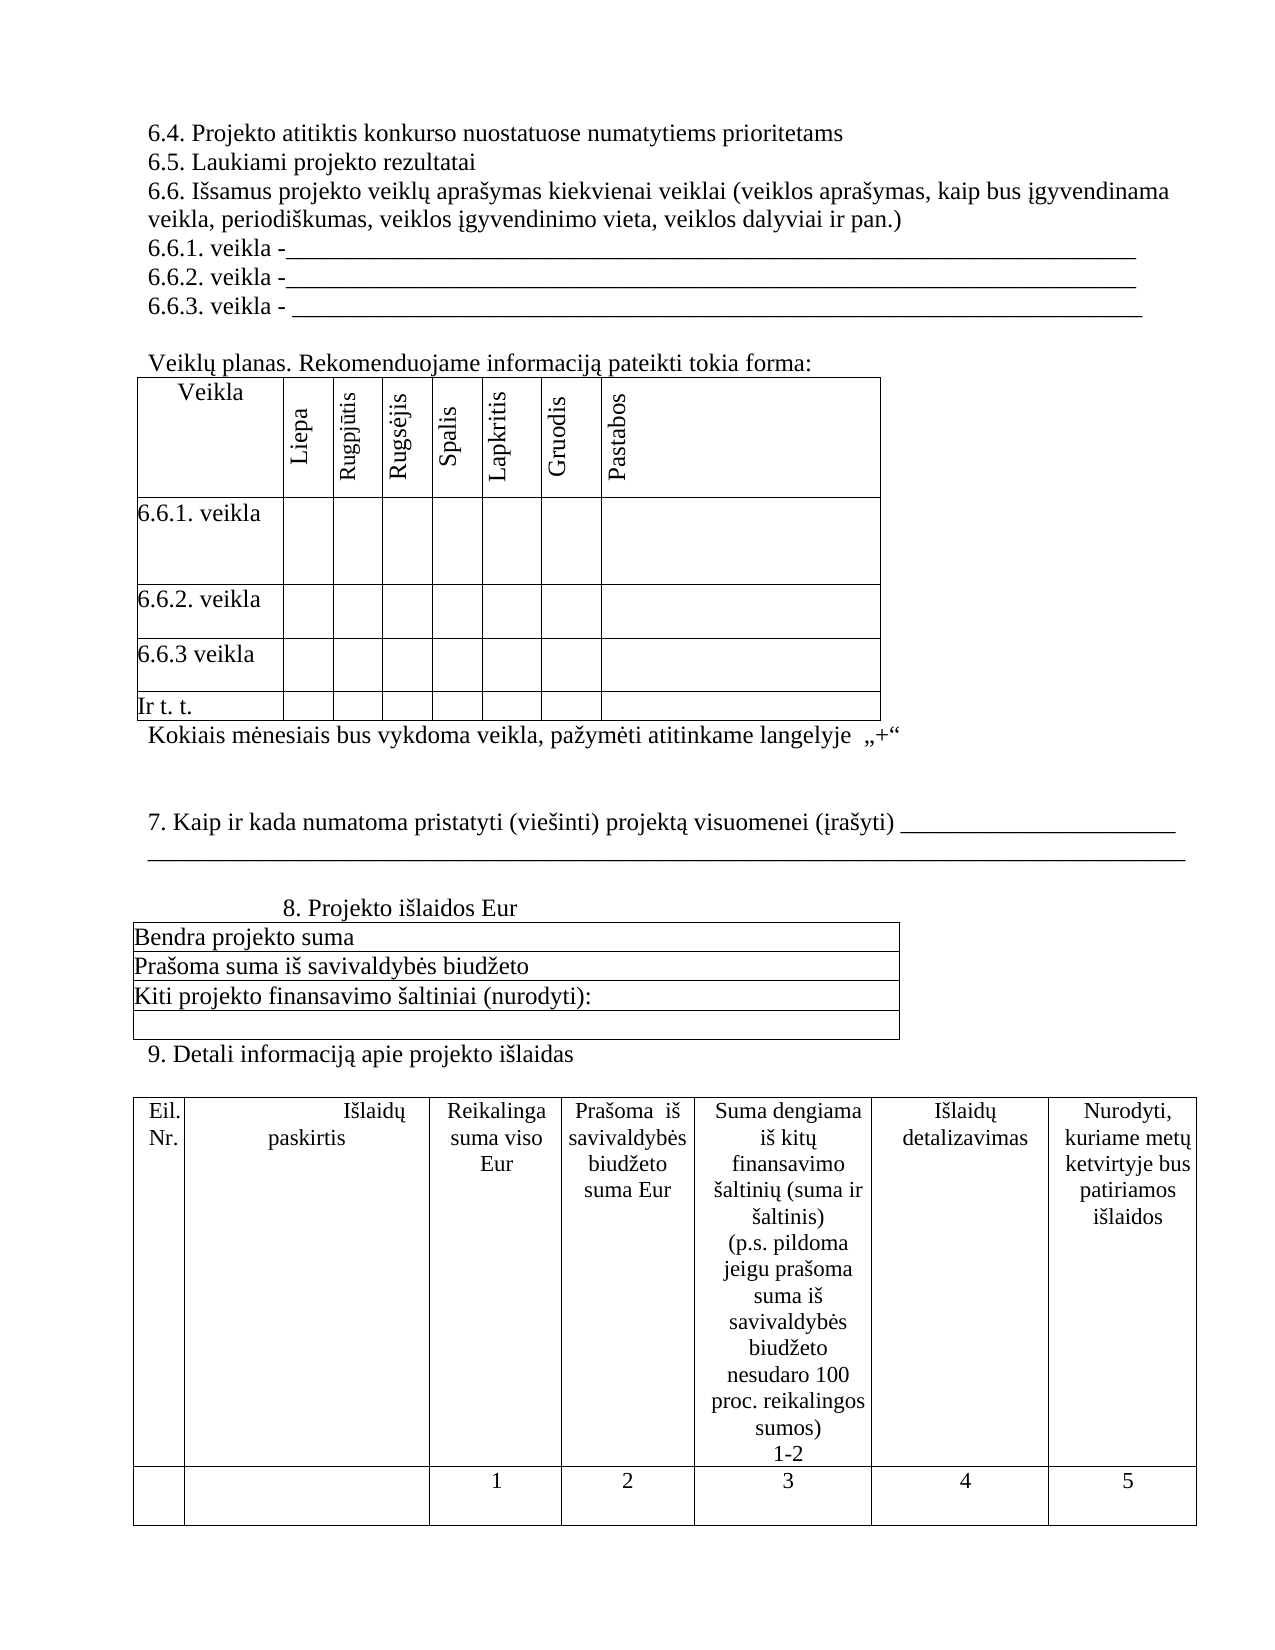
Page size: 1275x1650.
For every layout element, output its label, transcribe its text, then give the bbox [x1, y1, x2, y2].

table_cell [483, 692, 541, 720]
table_header Rugsėjis [383, 378, 432, 497]
table_cell 6.6.3 veikla [138, 639, 283, 691]
text 9. Detali informaciją apie projekto išlaidas [148, 1039, 1216, 1068]
table_cell [334, 585, 382, 638]
table_cell [134, 1011, 899, 1039]
table_cell [383, 585, 432, 638]
table_cell [284, 498, 333, 584]
table_cell 6.6.1. veikla [138, 498, 283, 584]
text Kokiais mėnesiais bus vykdoma veikla, pažymėti atitinkame langelyje „+“ [148, 720, 1216, 749]
table_cell Ir t. t. [138, 692, 283, 720]
table_cell [383, 498, 432, 584]
table_cell Prašoma suma iš savivaldybės biudžeto [134, 952, 899, 980]
table_header Pastabos [602, 378, 880, 497]
table_cell 5 [1049, 1467, 1196, 1525]
text 7. Kaip ir kada numatoma pristatyti (viešinti) projektą visuomenei (įrašyti) ______________________ [148, 807, 1216, 835]
text 6.6.3. veikla - ____________________________________________________________________ [148, 291, 1216, 319]
table_cell [185, 1467, 429, 1525]
table_cell [483, 498, 541, 584]
table_header Suma dengiama iš kitų finansavimo šaltinių (suma ir šaltinis) (p.s. pildoma jeigu prašoma suma iš savivaldybės biudžeto nesudaro 100 proc. reikalingos sumos) 1-2 [695, 1098, 871, 1466]
table_header Spalis [433, 378, 482, 497]
table_cell [284, 639, 333, 691]
table_cell [602, 498, 880, 584]
table_header Lapkritis [483, 378, 541, 497]
table_cell [134, 1467, 184, 1525]
table_cell 2 [562, 1467, 694, 1525]
table_cell [433, 585, 482, 638]
table_cell [383, 692, 432, 720]
table_cell [483, 639, 541, 691]
table_header Išlaidų paskirtis [185, 1098, 429, 1466]
table_cell 6.6.2. veikla [138, 585, 283, 638]
table_cell Kiti projekto finansavimo šaltiniai (nurodyti): [134, 981, 899, 1009]
text 6.6. Išsamus projekto veiklų aprašymas kiekvienai veiklai (veiklos aprašymas, kaip bus įgyvendinama veikla, periodiškumas, veiklos įgyvendinimo vieta, veiklos dalyviai ir pan.) [148, 176, 1216, 233]
table_cell [433, 639, 482, 691]
text 6.5. Laukiami projekto rezultatai [148, 147, 1216, 176]
table_cell 4 [872, 1467, 1048, 1525]
text ___________________________________________________________________________________ [148, 835, 1216, 864]
table_header Eil.Nr. [134, 1098, 184, 1466]
table_cell [602, 639, 880, 691]
table_cell [483, 585, 541, 638]
table_header Reikalinga suma viso Eur [430, 1098, 561, 1466]
table_cell [334, 692, 382, 720]
text 6.4. Projekto atitiktis konkurso nuostatuose numatytiems prioritetams [148, 118, 1216, 147]
table_header Nurodyti, kuriame metų ketvirtyje bus patiriamos išlaidos [1049, 1098, 1196, 1466]
table_cell [542, 498, 601, 584]
table_cell [602, 692, 880, 720]
table_header Liepa [284, 378, 333, 497]
table_header Bendra projekto suma [134, 923, 899, 951]
table_cell [542, 639, 601, 691]
table_cell 3 [695, 1467, 871, 1525]
table_cell [602, 585, 880, 638]
table_cell [433, 498, 482, 584]
text 6.6.2. veikla -____________________________________________________________________ [148, 262, 1216, 291]
list 8. Projekto išlaidos Eur [148, 893, 1216, 922]
text Veiklų planas. Rekomenduojame informaciją pateikti tokia forma: [148, 348, 1216, 377]
table_header Prašoma iš savivaldybės biudžeto suma Eur [562, 1098, 694, 1466]
table_cell [284, 585, 333, 638]
table_cell [383, 639, 432, 691]
table_header Išlaidų detalizavimas [872, 1098, 1048, 1466]
table_cell [334, 639, 382, 691]
table_header Veikla [138, 378, 283, 497]
table_cell [334, 498, 382, 584]
table_header Rugpjūtis [334, 378, 382, 497]
text 6.6.1. veikla -____________________________________________________________________ [148, 233, 1216, 262]
table_cell [433, 692, 482, 720]
table_cell [542, 692, 601, 720]
table_header Gruodis [542, 378, 601, 497]
table_cell [542, 585, 601, 638]
table_cell 1 [430, 1467, 561, 1525]
table_cell [284, 692, 333, 720]
